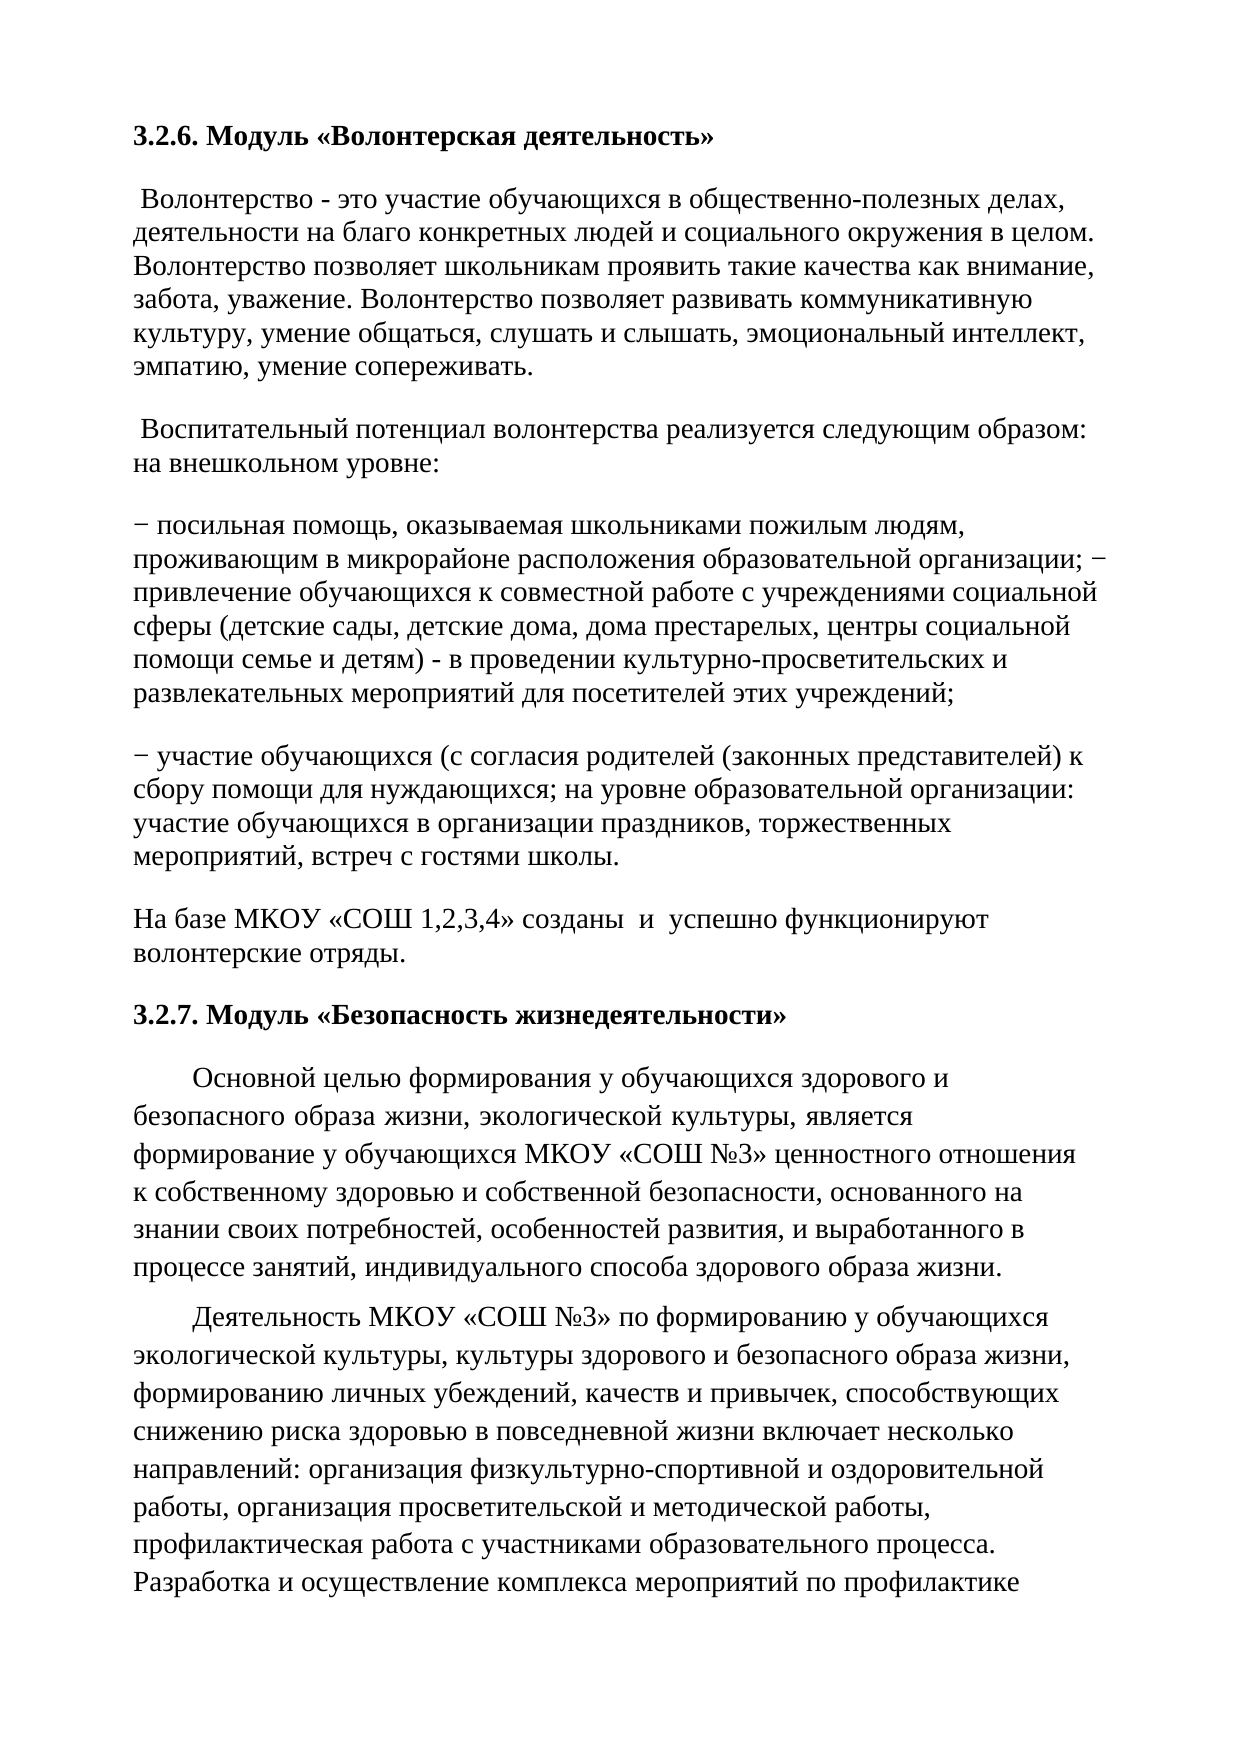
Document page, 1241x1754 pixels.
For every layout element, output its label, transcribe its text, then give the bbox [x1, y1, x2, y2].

subtitle 3.2.7. Модуль «Безопасность жизнедеятельности» [133, 997, 1122, 1031]
subtitle На базе МКОУ «СОШ 1,2,3,4» созданы и успешно функционируют волонтерские отряды. [133, 901, 1122, 968]
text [133, 1299, 1095, 1598]
subtitle − участие обучающихся (с согласия родителей (законных представителей) к сбору помощи для нуждающихся; на уровне образовательной организации: участие обучающихся в организации праздников, торжественных мероприятий, встреч с гостями школы. [133, 738, 1122, 872]
subtitle 3.2.6. Модуль «Волонтерская деятельность» [133, 118, 1122, 152]
subtitle Воспитательный потенциал волонтерства реализуется следующим образом: на внешкольном уровне: [133, 411, 1122, 478]
text Основной целью формирования у обучающихся здорового и безопасного образа жизни, экологической культуры, является формирование у обучающихся МКОУ «СОШ №3» ценностного отношения к собственному здоровью и собственной безопасности, основанного на знании своих потребностей, особенностей развития, и выработанного в процессе занятий, индивидуального способа здорового образа жизни. [133, 1060, 1095, 1283]
subtitle − посильная помощь, оказываемая школьниками пожилым людям, проживающим в микрорайоне расположения образовательной организации; − привлечение обучающихся к совместной работе с учреждениями социальной сферы (детские сады, детские дома, дома престарелых, центры социальной помощи семье и детям) - в проведении культурно-просветительских и развлекательных мероприятий для посетителей этих учреждений; [133, 507, 1122, 709]
subtitle Волонтерство - это участие обучающихся в общественно-полезных делах, деятельности на благо конкретных людей и социального окружения в целом. Волонтерство позволяет школьникам проявить такие качества как внимание, забота, уважение. Волонтерство позволяет развивать коммуникативную культуру, умение общаться, слушать и слышать, эмоциональный интеллект, эмпатию, умение сопереживать. [133, 181, 1122, 382]
